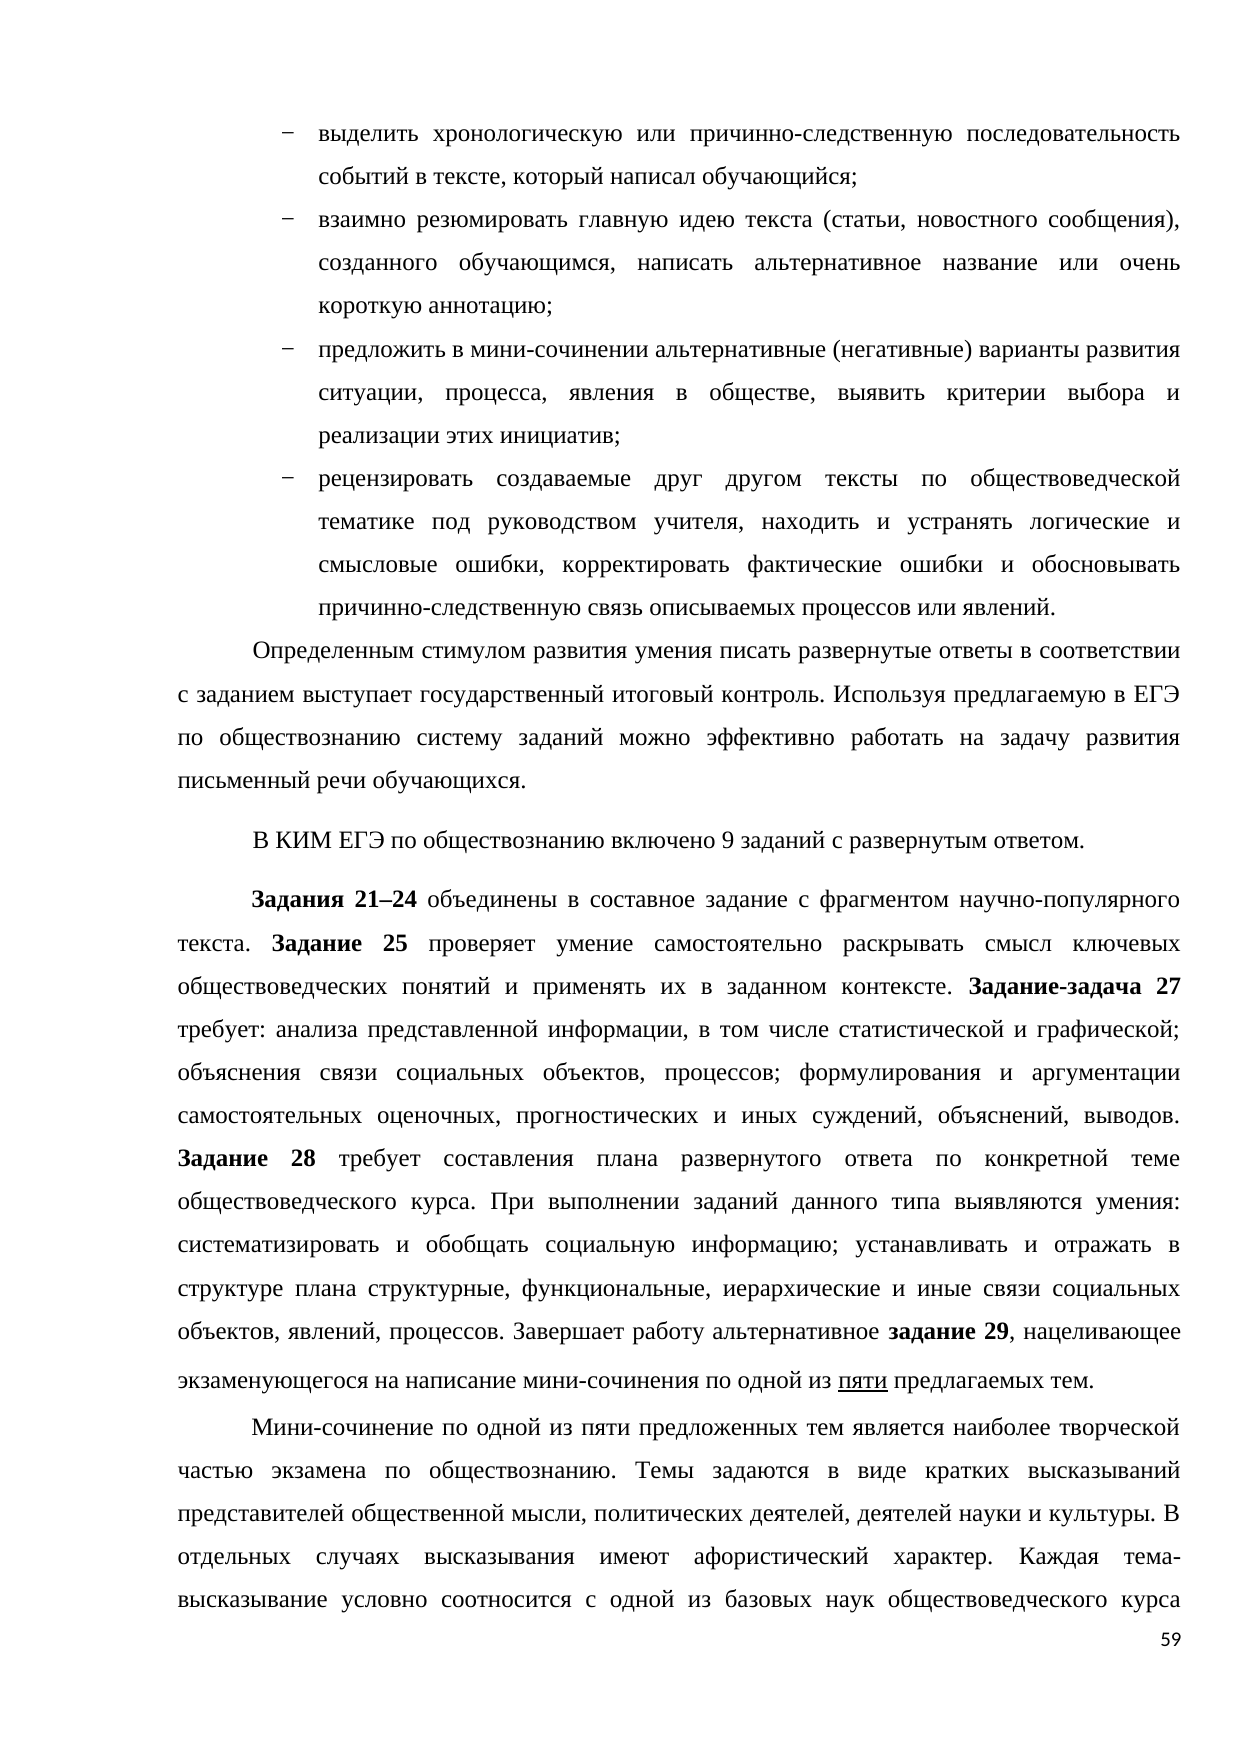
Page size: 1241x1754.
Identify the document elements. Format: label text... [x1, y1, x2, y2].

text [177, 1412, 1181, 1613]
list рецензировать создаваемые друг другом тексты по обществоведческой тематике под руководством учителя, находить и устранять логические и смысловые ошибки, корректировать фактические ошибки и обосновывать причинно-следственную связь описываемых процессов или явлений. [281, 463, 1181, 621]
text В КИМ ЕГЭ по обществознанию включено 9 заданий с развернутым ответом. [177, 825, 1181, 853]
list выделить хронологическую или причинно-следственную последовательность событий в тексте, который написал обучающийся; [281, 118, 1181, 190]
text Задания 21–24 объединены в составное задание с фрагментом научно-популярного текста. Задание 25 проверяет умение самостоятельно раскрывать смысл ключевых обществоведческих понятий и применять их в заданном контексте. Задание-задача 27 требует: анализа представленной информации, в том числе статистической и графической; объяснения связи социальных объектов, процессов; формулирования и аргументации самостоятельных оценочных, прогностических и иных суждений, объяснений, выводов. Задание 28 требует составления плана развернутого ответа по конкретной теме обществоведческого курса. При выполнении заданий данного типа выявляются умения: систематизировать и обобщать социальную информацию; устанавливать и отражать в структуре плана структурные, функциональные, иерархические и иные связи социальных объектов, явлений, процессов. Завершает работу альтернативное задание 29, нацеливающее экзаменующегося на написание мини-сочинения по одной из пяти предлагаемых тем. [177, 884, 1181, 1395]
text Определенным стимулом развития умения писать развернутые ответы в соответствии с заданием выступает государственный итоговый контроль. Используя предлагаемую в ЕГЭ по обществознанию систему заданий можно эффективно работать на задачу развития письменный речи обучающихся. [177, 636, 1181, 794]
list предложить в мини-сочинении альтернативные (негативные) варианты развития ситуации, процесса, явления в обществе, выявить критерии выбора и реализации этих инициатив; [281, 334, 1181, 449]
list взаимно резюмировать главную идею текста (статьи, новостного сообщения), созданного обучающимся, написать альтернативное название или очень короткую аннотацию; [281, 204, 1181, 319]
